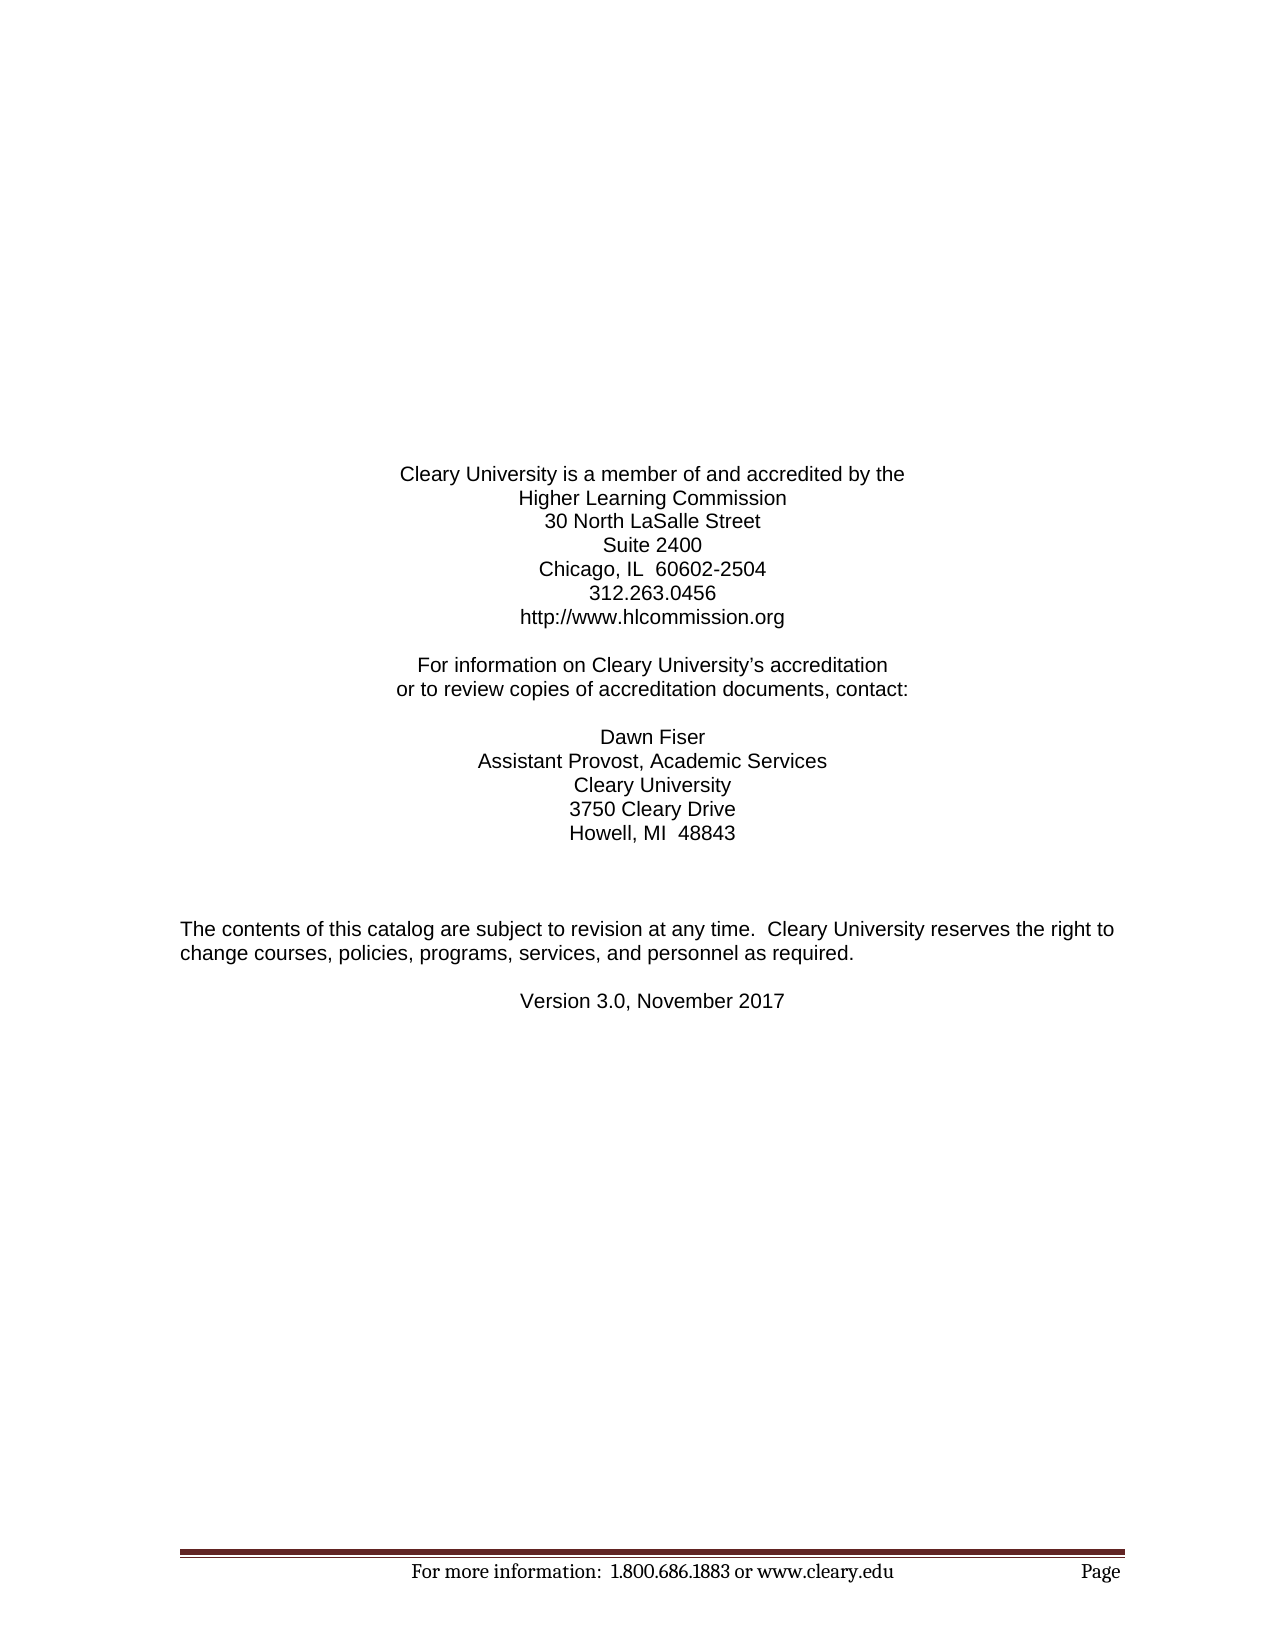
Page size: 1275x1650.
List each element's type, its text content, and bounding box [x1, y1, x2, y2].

text Higher Learning Commission [180, 485, 1125, 509]
text 312.263.0456 [180, 581, 1125, 605]
text Cleary University is a member of and accredited by the [180, 461, 1125, 485]
text http://www.hlcommission.org [180, 605, 1125, 629]
text 3750 Cleary Drive [180, 797, 1125, 821]
text Chicago, IL 60602-2504 [180, 557, 1125, 581]
text Dawn Fiser [180, 725, 1125, 749]
text For information on Cleary University’s accreditation [180, 653, 1125, 677]
text Howell, MI 48843 [180, 821, 1125, 845]
text Version 3.0, November 2017 [180, 988, 1125, 1012]
text The contents of this catalog are subject to revision at any time. Cleary University reserves the right to change courses, policies, programs, services, and personnel as required. [180, 917, 1125, 964]
text 30 North LaSalle Street [180, 509, 1125, 533]
text Cleary University [180, 773, 1125, 797]
text or to review copies of accreditation documents, contact: [180, 677, 1125, 701]
text Assistant Provost, Academic Services [180, 749, 1125, 773]
text Suite 2400 [180, 533, 1125, 557]
